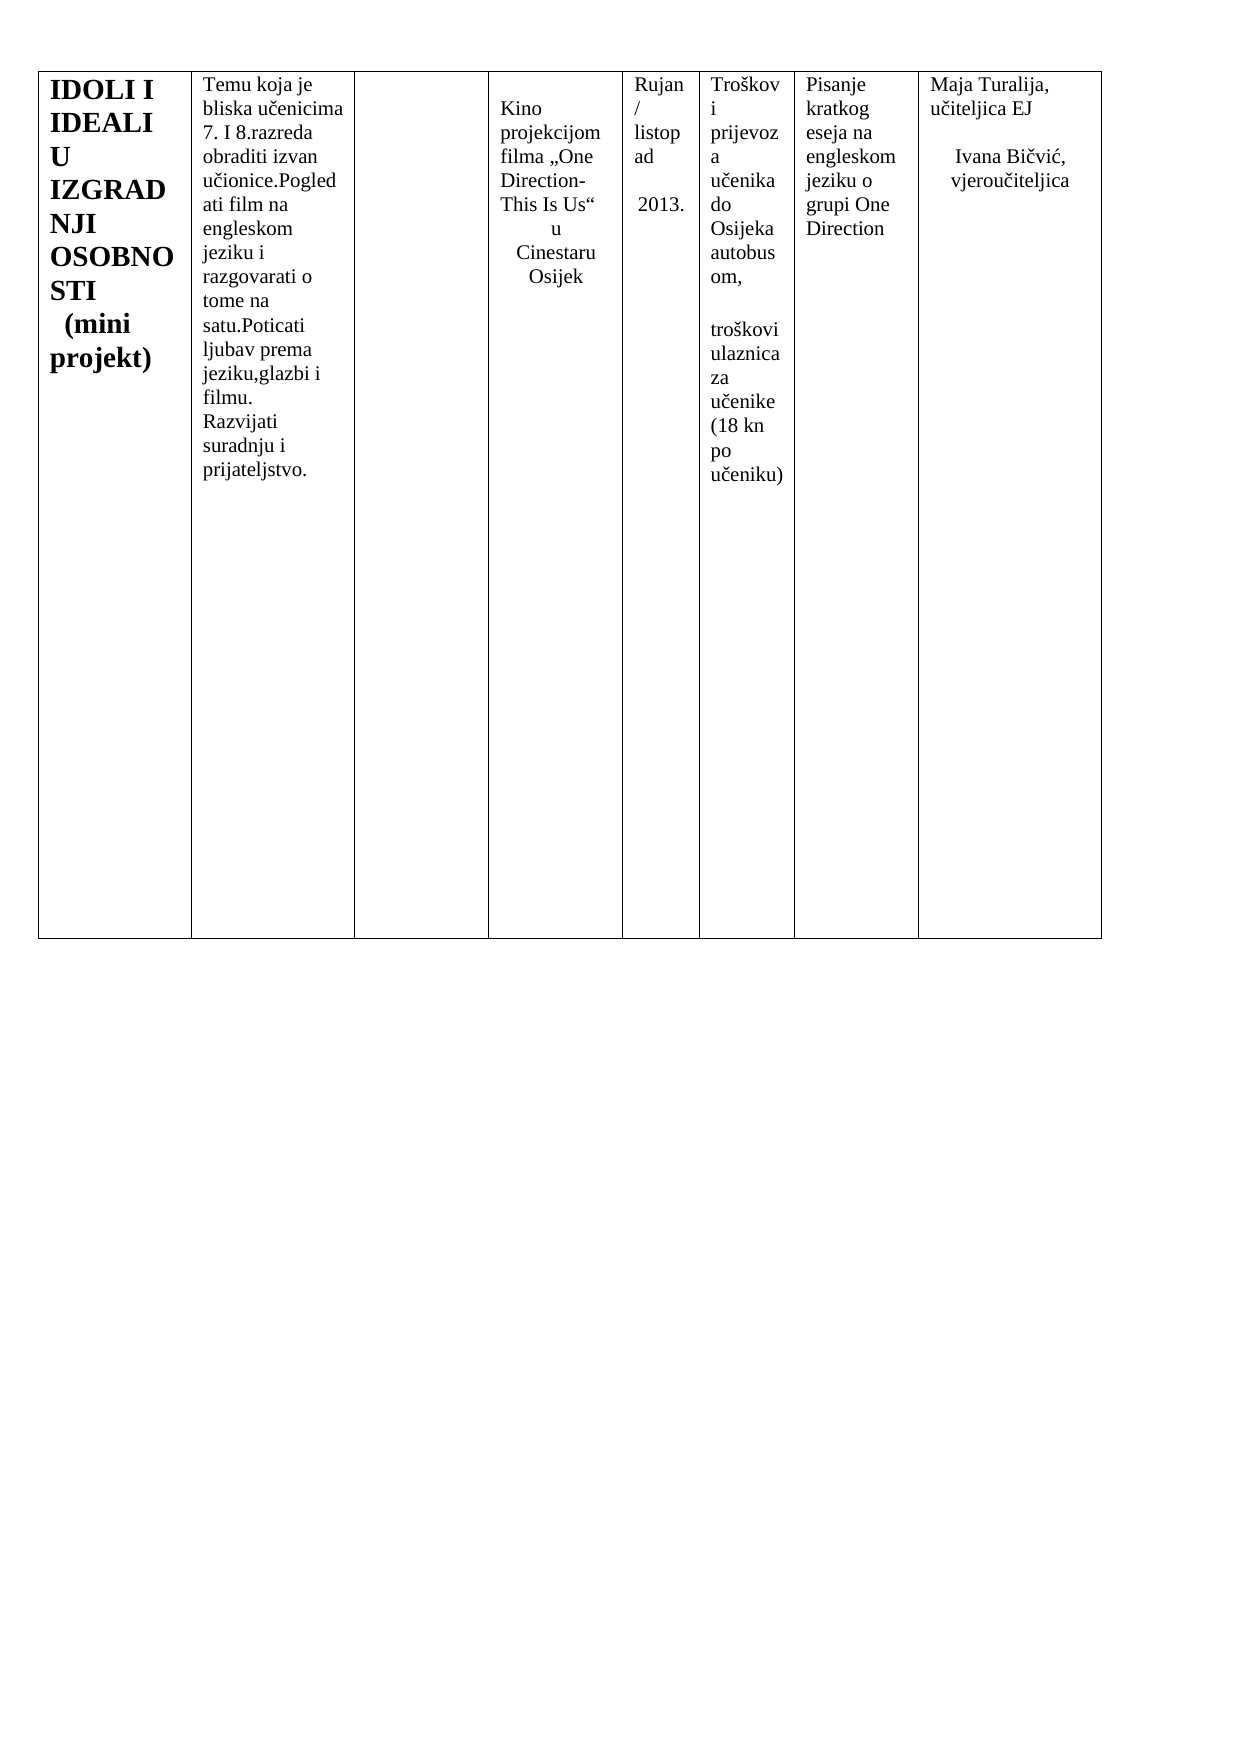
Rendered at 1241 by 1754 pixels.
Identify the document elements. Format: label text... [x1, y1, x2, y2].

table_cell Maja Turalija, učiteljica EJ Ivana Bičvić, vjeroučiteljica [919, 72, 1101, 938]
table_cell Temu koja je bliska učenicima 7. I 8.razreda obraditi izvan učionice.Pogledati film na engleskom jeziku i razgovarati o tome na satu.Poticati ljubav prema jeziku,glazbi i filmu. Razvijati suradnju i prijateljstvo. [192, 72, 354, 938]
table_cell IDOLI I IDEALI U IZGRADNJI OSOBNOSTI (mini projekt) [39, 72, 191, 938]
table_cell Pisanje kratkog eseja na engleskom jeziku o grupi One Direction [795, 72, 918, 938]
table_cell Kino projekcijom filma „One Direction-This Is Us“ u Cinestaru Osijek [489, 72, 622, 938]
table_cell [355, 72, 488, 938]
table_cell Troškovi prijevoza učenika do Osijeka autobusom, troškovi ulaznica za učenike (18 kn po učeniku) [700, 72, 794, 938]
table_cell Rujan/listopad 2013. [623, 72, 699, 938]
